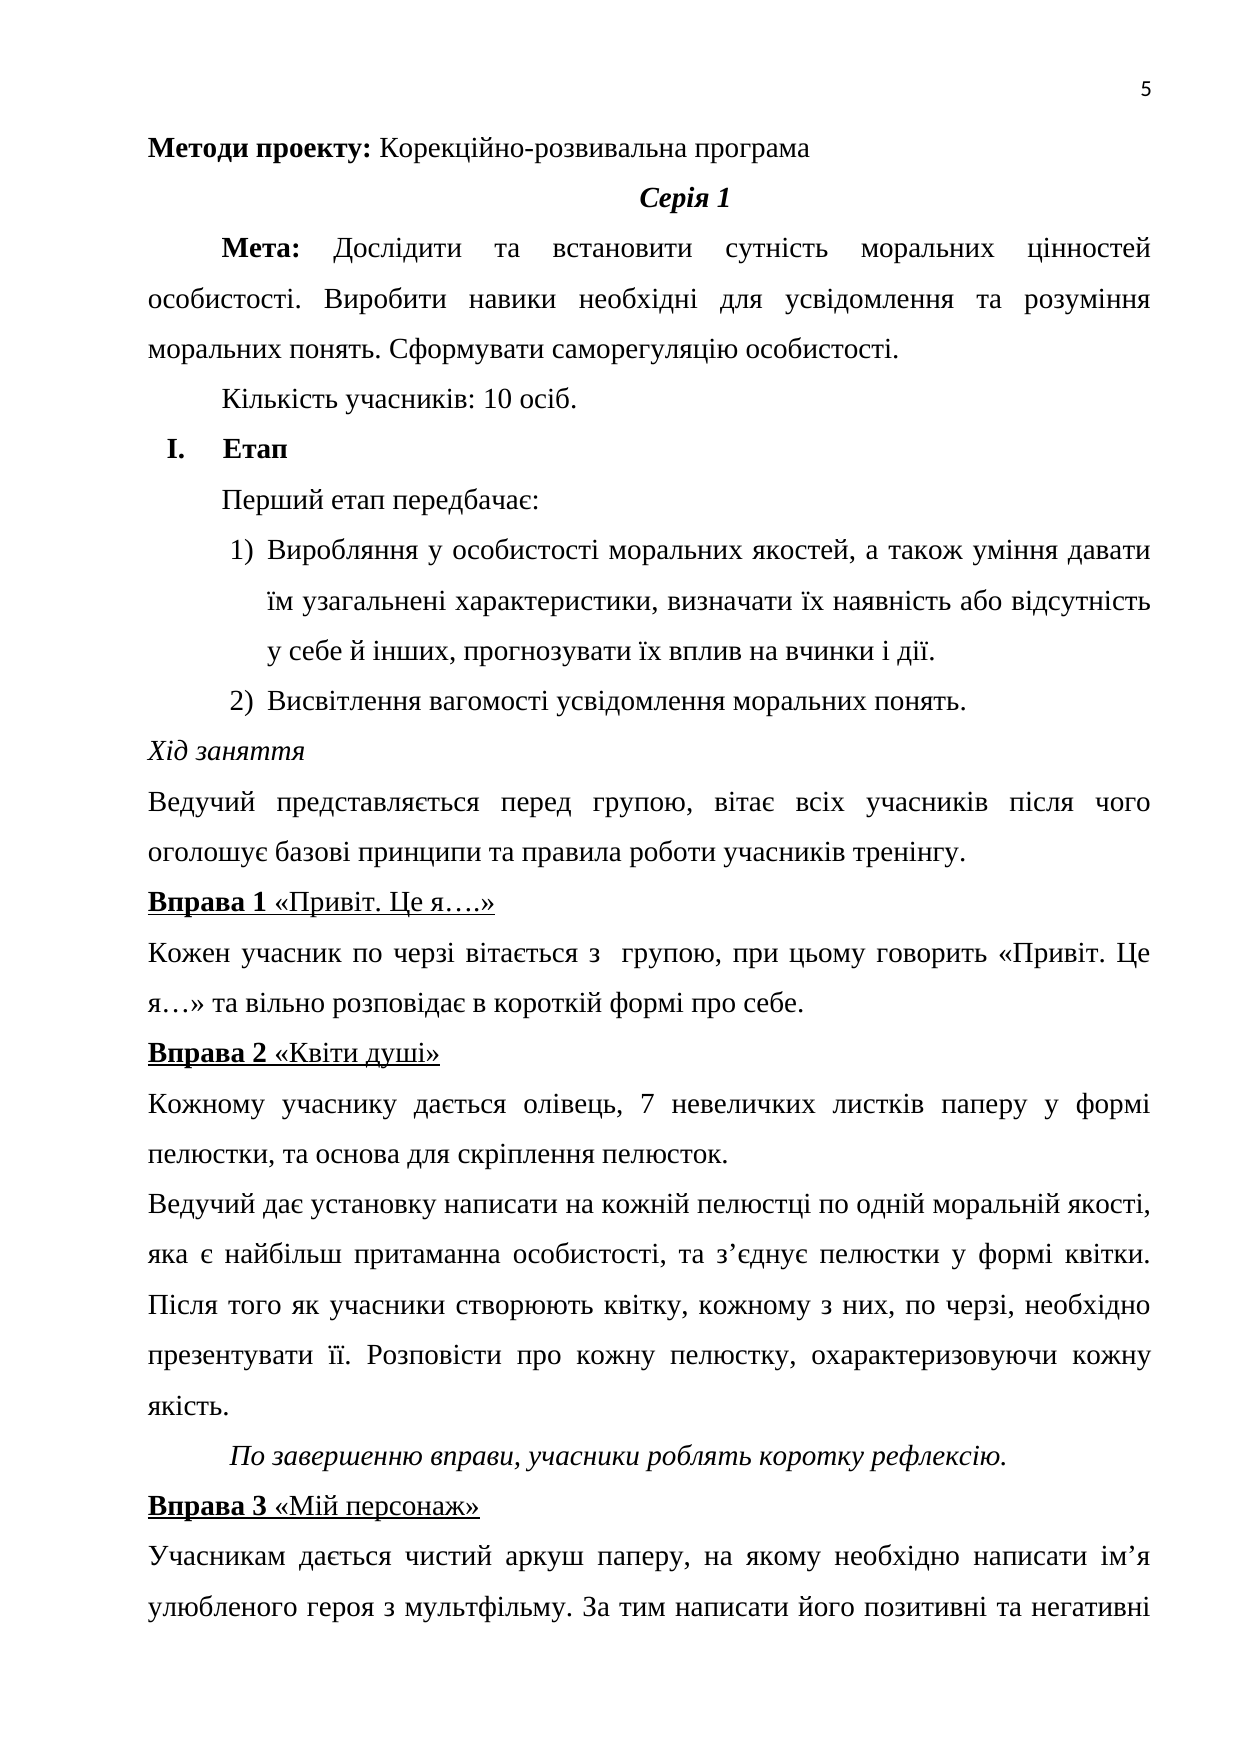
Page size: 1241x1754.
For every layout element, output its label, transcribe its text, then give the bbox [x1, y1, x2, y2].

text Вправа 3 «Мій персонаж» [148, 1488, 1152, 1522]
text По завершенню вправи, учасники роблять коротку рефлексію. [229, 1438, 1152, 1471]
list Висвітлення вагомості усвідомлення моральних понять. [229, 683, 1152, 717]
text Ведучий дає установку написати на кожній пелюстці по одній моральній якості, яка є найбільш притаманна особистості, та з’єднує пелюстки у формі квітки. Після того як учасники створюють квітку, кожному з них, по черзі, необхідно презентувати її. Розповісти про кожну пелюстку, охарактеризовуючи кожну якість. [148, 1186, 1152, 1421]
text Вправа 2 «Квіти душі» [148, 1035, 1152, 1069]
text Перший етап передбачає: [148, 482, 1152, 516]
list Етап [185, 432, 1152, 465]
text Кожен учасник по черзі вітається з групою, при цьому говорить «Привіт. Це я…» та вільно розповідає в короткій формі про себе. [148, 935, 1152, 1019]
text Хід заняття [148, 733, 1152, 767]
text Методи проекту: Корекційно-розвивальна програма [148, 130, 1152, 163]
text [148, 1538, 1152, 1622]
text Серія 1 [148, 180, 1152, 214]
text Ведучий представляється перед групою, вітає всіх учасників після чого оголошує базові принципи та правила роботи учасників тренінгу. [148, 784, 1152, 868]
text Кожному учаснику дається олівець, 7 невеличких листків паперу у формі пелюстки, та основа для скріплення пелюсток. [148, 1086, 1152, 1169]
list Виробляння у особистості моральних якостей, а також уміння давати їм узагальнені характеристики, визначати їх наявність або відсутність у себе й інших, прогнозувати їх вплив на вчинки і дії. [229, 532, 1152, 666]
text Кількість учасників: 10 осіб. [148, 381, 1152, 415]
text Вправа 1 «Привіт. Це я….» [148, 884, 1152, 918]
text Мета: Дослідити та встановити сутність моральних цінностей особистості. Виробити навики необхідні для усвідомлення та розуміння моральних понять. Сформувати саморегуляцію особистості. [148, 230, 1152, 364]
